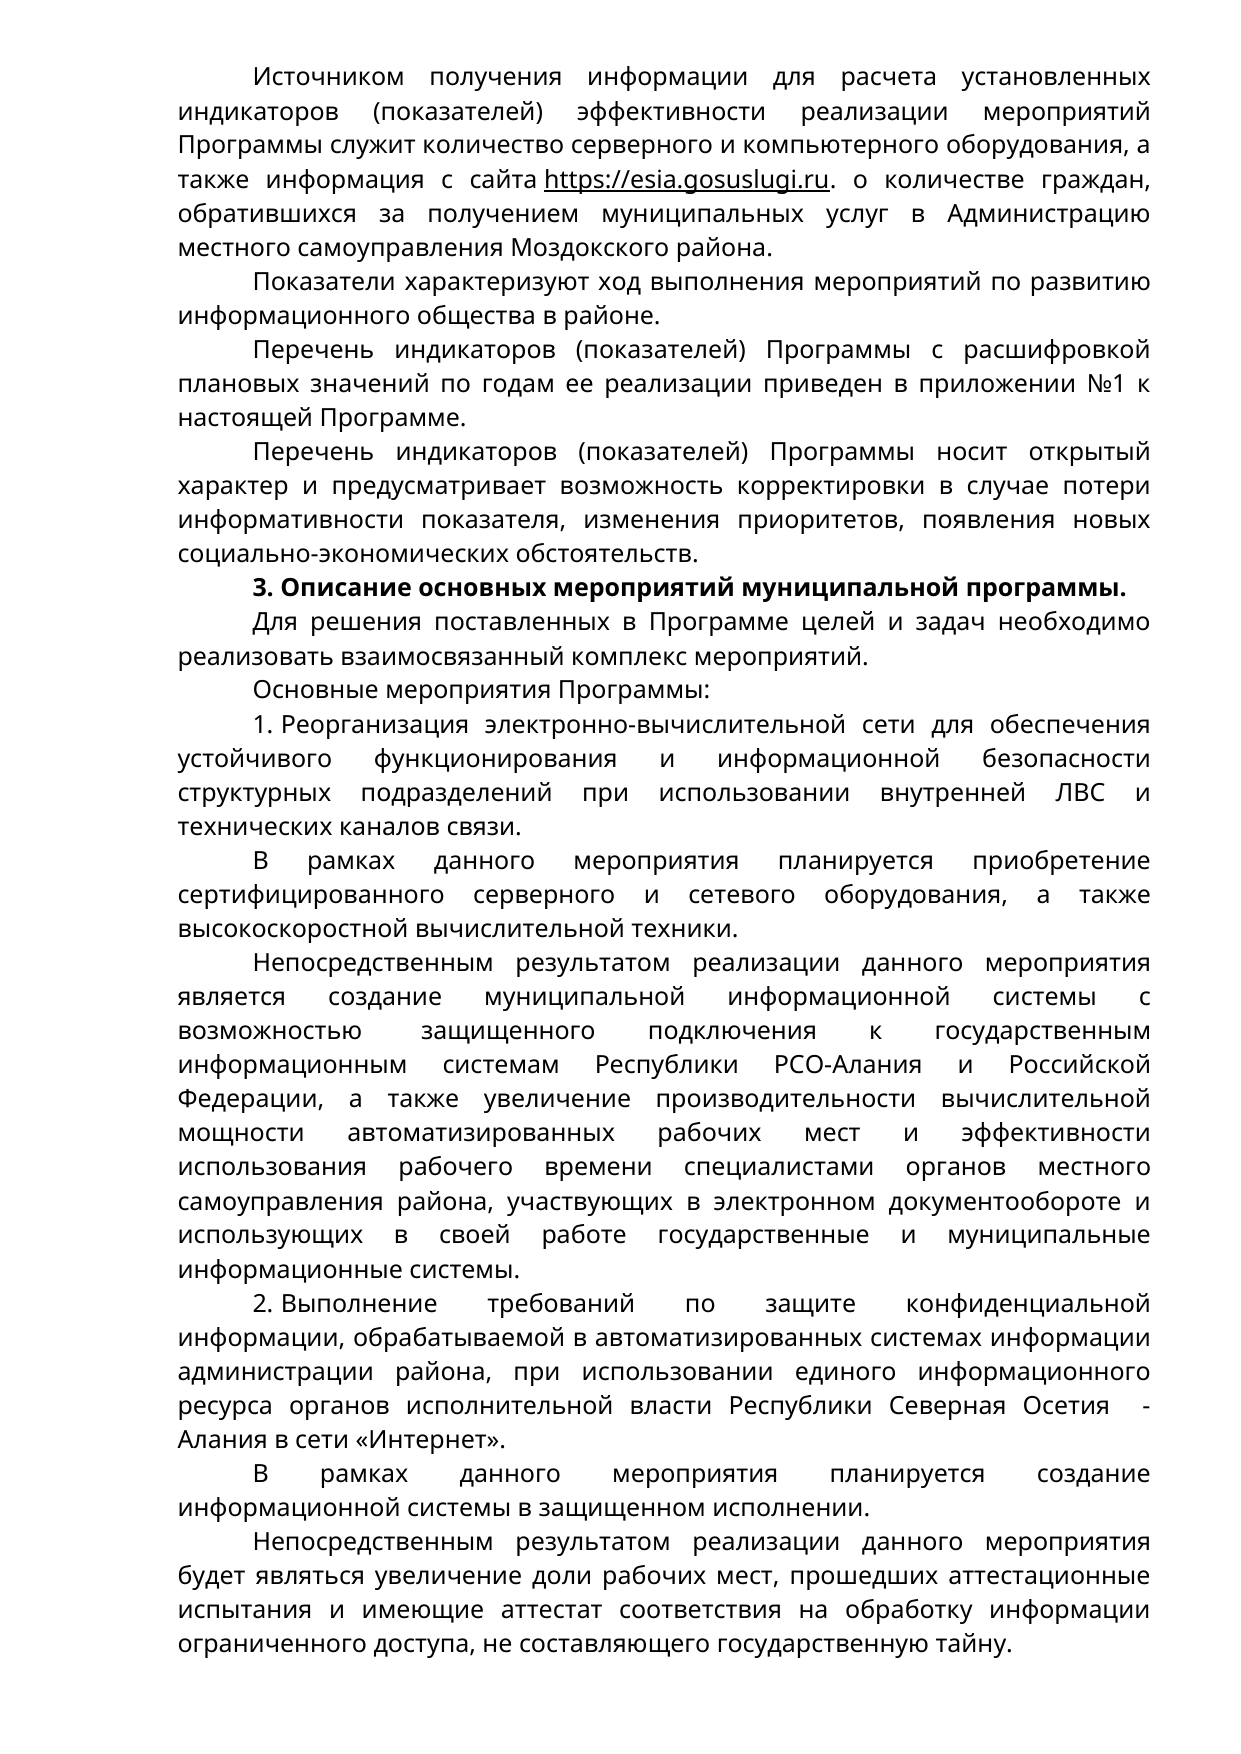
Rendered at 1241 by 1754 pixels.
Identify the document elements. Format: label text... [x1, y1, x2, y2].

text Показатели характеризуют ход выполнения мероприятий по развитию информационного общества в районе. [177, 263, 1152, 332]
text Перечень индикаторов (показателей) Программы носит открытый характер и предусматривает возможность корректировки в случае потери информативности показателя, изменения приоритетов, появления новых социально-экономических обстоятельств. [177, 434, 1152, 570]
text Непосредственным результатом реализации данного мероприятия будет являться увеличение доли рабочих мест, прошедших аттестационные испытания и имеющие аттестат соответствия на обработку информации ограниченного доступа, не составляющего государственную тайну. [177, 1524, 1152, 1660]
list Выполнение требований по защите конфиденциальной информации, обрабатываемой в автоматизированных системах информации администрации района, при использовании единого информационного ресурса органов исполнительной власти Республики Северная Осетия - Алания в сети «Интернет». [177, 1285, 1152, 1456]
text Для решения поставленных в Программе целей и задач необходимо реализовать взаимосвязанный комплекс мероприятий. [177, 604, 1152, 672]
text В рамках данного мероприятия планируется создание информационной системы в защищенном исполнении. [177, 1456, 1152, 1524]
text В рамках данного мероприятия планируется приобретение сертифицированного серверного и сетевого оборудования, а также высокоскоростной вычислительной техники. [177, 842, 1152, 945]
text Непосредственным результатом реализации данного мероприятия является создание муниципальной информационной системы с возможностью защищенного подключения к государственным информационным системам Республики РСО-Алания и Российской Федерации, а также увеличение производительности вычислительной мощности автоматизированных рабочих мест и эффективности использования рабочего времени специалистами органов местного самоуправления района, участвующих в электронном документообороте и использующих в своей работе государственные и муниципальные информационные системы. [177, 945, 1152, 1285]
text Перечень индикаторов (показателей) Программы с расшифровкой плановых значений по годам ее реализации приведен в приложении №1 к настоящей Программе. [177, 332, 1152, 434]
text 3. Описание основных мероприятий муниципальной программы. [177, 570, 1152, 604]
text Основные мероприятия Программы: [177, 672, 1152, 706]
list Реорганизация электронно-вычислительной сети для обеспечения устойчивого функционирования и информационной безопасности структурных подразделений при использовании внутренней ЛВС и технических каналов связи. [177, 706, 1152, 842]
text Источником получения информации для расчета установленных индикаторов (показателей) эффективности реализации мероприятий Программы служит количество серверного и компьютерного оборудования, а также информация с сайта https://esia.gosuslugi.ru. о количестве граждан, обратившихся за получением муниципальных услуг в Администрацию местного самоуправления Моздокского района. [177, 59, 1152, 263]
